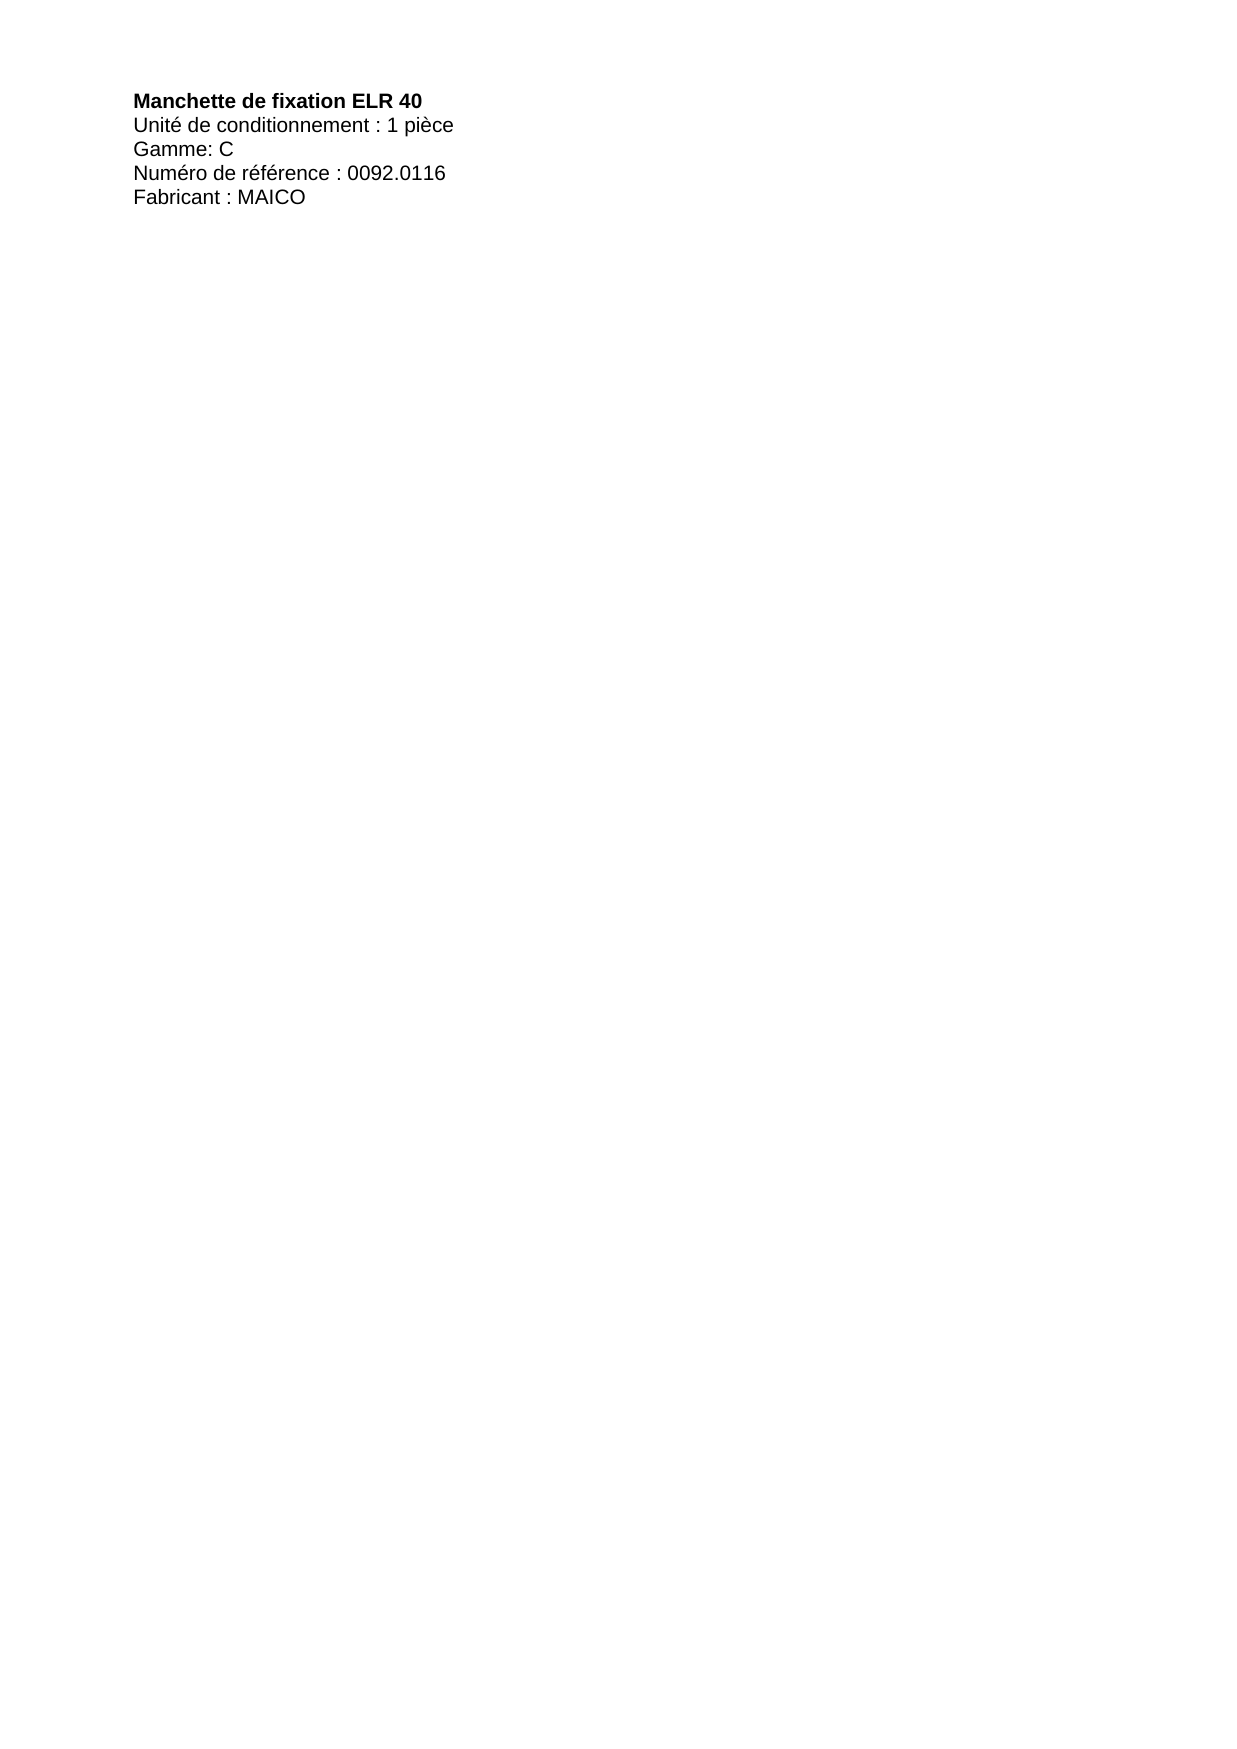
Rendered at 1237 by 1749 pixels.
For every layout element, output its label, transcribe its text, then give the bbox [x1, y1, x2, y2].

text Manchette de fixation ELR 40Unité de conditionnement : 1 pièceGamme: C Numéro de référence : 0092.0116Fabricant : MAICO [133, 89, 1148, 208]
